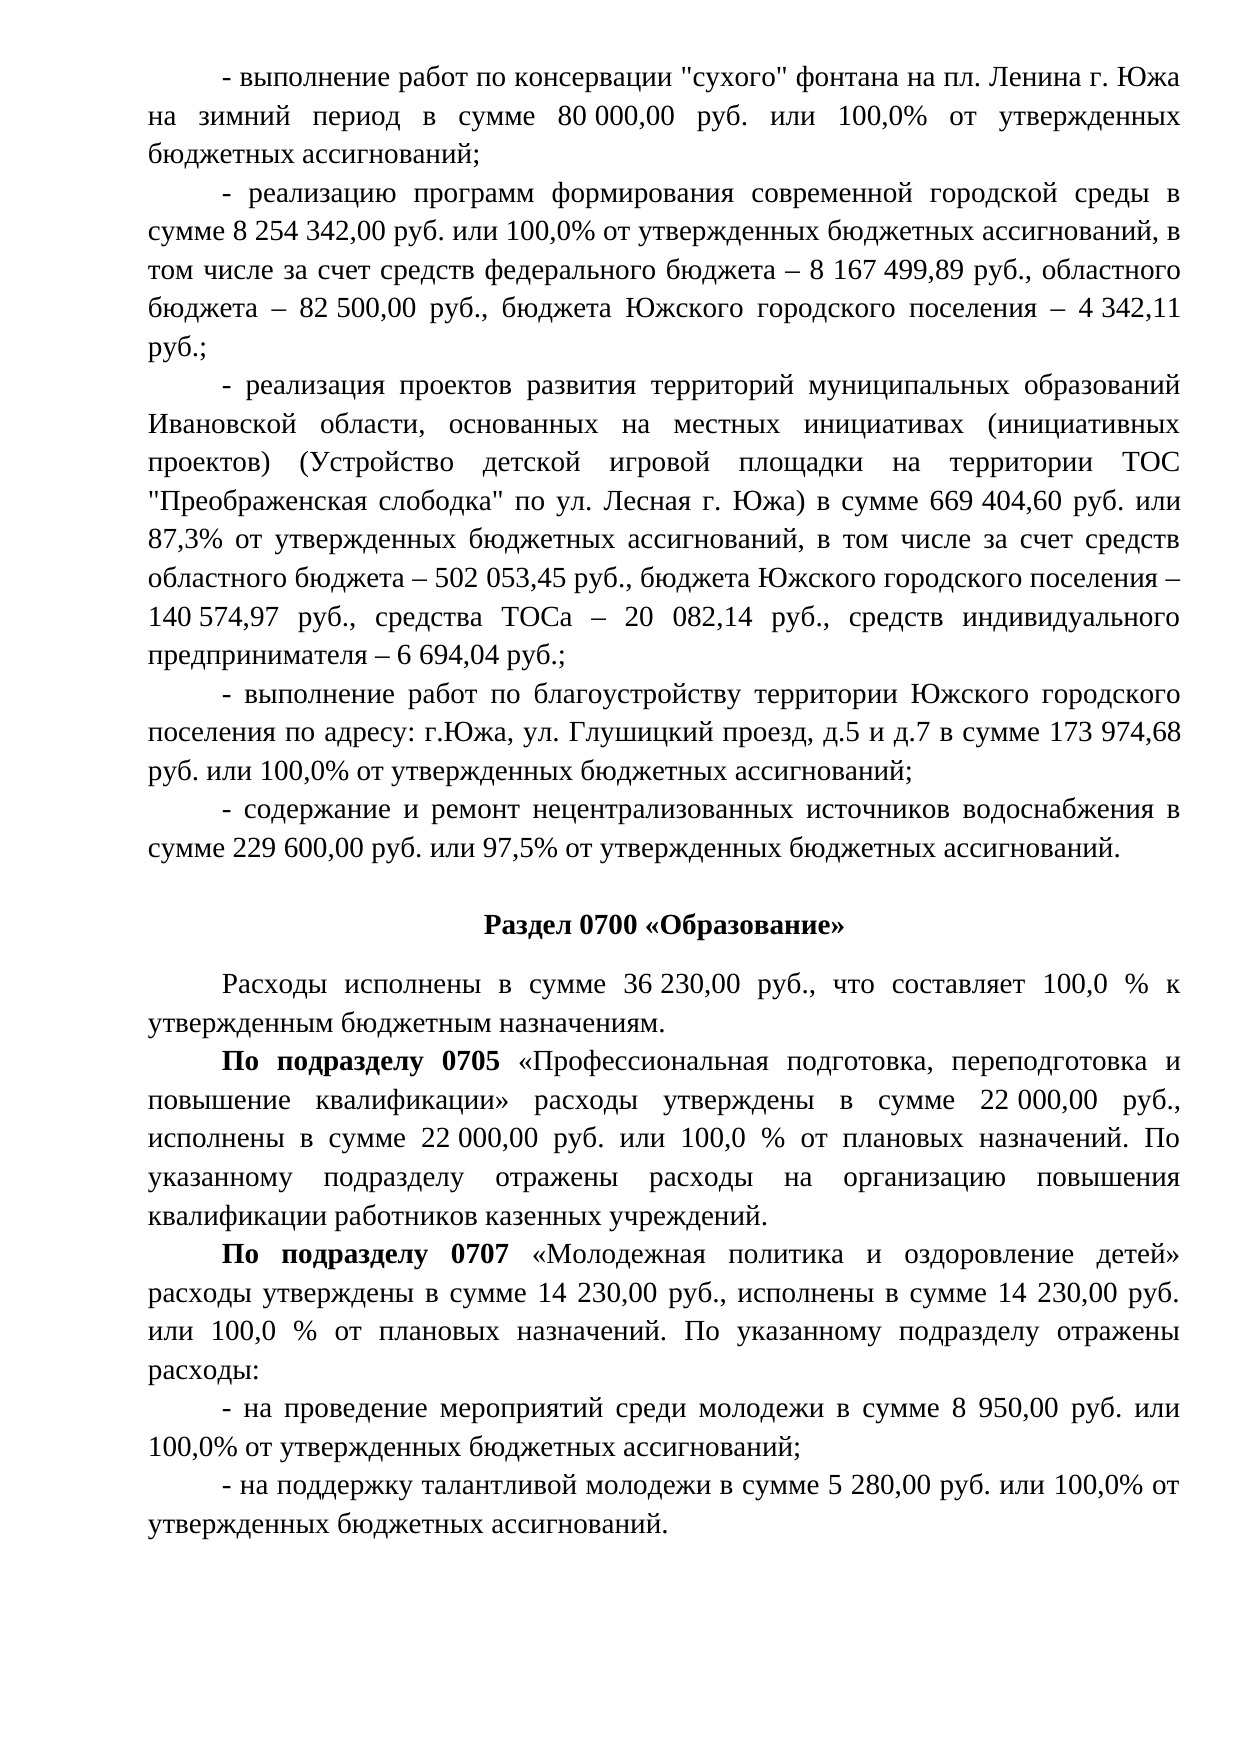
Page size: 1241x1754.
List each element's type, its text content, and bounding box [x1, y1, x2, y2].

text По подразделу 0707 «Молодежная политика и оздоровление детей» расходы утверждены в сумме 14 230,00 руб., исполнены в сумме 14 230,00 руб. или 100,0 % от плановых назначений. По указанному подразделу отражены расходы: [148, 1236, 1181, 1385]
text Раздел 0700 «Образование» [148, 907, 1181, 941]
text - реализацию программ формирования современной городской среды в сумме 8 254 342,00 руб. или 100,0% от утвержденных бюджетных ассигнований, в том числе за счет средств федерального бюджета – 8 167 499,89 руб., областного бюджета – 82 500,00 руб., бюджета Южского городского поселения – 4 342,11 руб.; [148, 175, 1181, 362]
text - выполнение работ по консервации "сухого" фонтана на пл. Ленина г. Южа на зимний период в сумме 80 000,00 руб. или 100,0% от утвержденных бюджетных ассигнований; [148, 59, 1181, 170]
text - на проведение мероприятий среди молодежи в сумме 8 950,00 руб. или 100,0% от утвержденных бюджетных ассигнований; [148, 1390, 1181, 1462]
text - реализация проектов развития территорий муниципальных образований Ивановской области, основанных на местных инициативах (инициативных проектов) (Устройство детской игровой площадки на территории ТОС "Преображенская слободка" по ул. Лесная г. Южа) в сумме 669 404,60 руб. или 87,3% от утвержденных бюджетных ассигнований, в том числе за счет средств областного бюджета – 502 053,45 руб., бюджета Южского городского поселения – 140 574,97 руб., средства ТОСа – 20 082,14 руб., средств индивидуального предпринимателя – 6 694,04 руб.; [148, 367, 1181, 671]
text - содержание и ремонт нецентрализованных источников водоснабжения в сумме 229 600,00 руб. или 97,5% от утвержденных бюджетных ассигнований. [148, 791, 1181, 863]
text - на поддержку талантливой молодежи в сумме 5 280,00 руб. или 100,0% от утвержденных бюджетных ассигнований. [148, 1467, 1181, 1539]
text Расходы исполнены в сумме 36 230,00 руб., что составляет 100,0 % к утвержденным бюджетным назначениям. [148, 966, 1181, 1038]
text По подразделу 0705 «Профессиональная подготовка, переподготовка и повышение квалификации» расходы утверждены в сумме 22 000,00 руб., исполнены в сумме 22 000,00 руб. или 100,0 % от плановых назначений. По указанному подразделу отражены расходы на организацию повышения квалификации работников казенных учреждений. [148, 1043, 1181, 1231]
text - выполнение работ по благоустройству территории Южского городского поселения по адресу: г.Южа, ул. Глушицкий проезд, д.5 и д.7 в сумме 173 974,68 руб. или 100,0% от утвержденных бюджетных ассигнований; [148, 676, 1181, 786]
